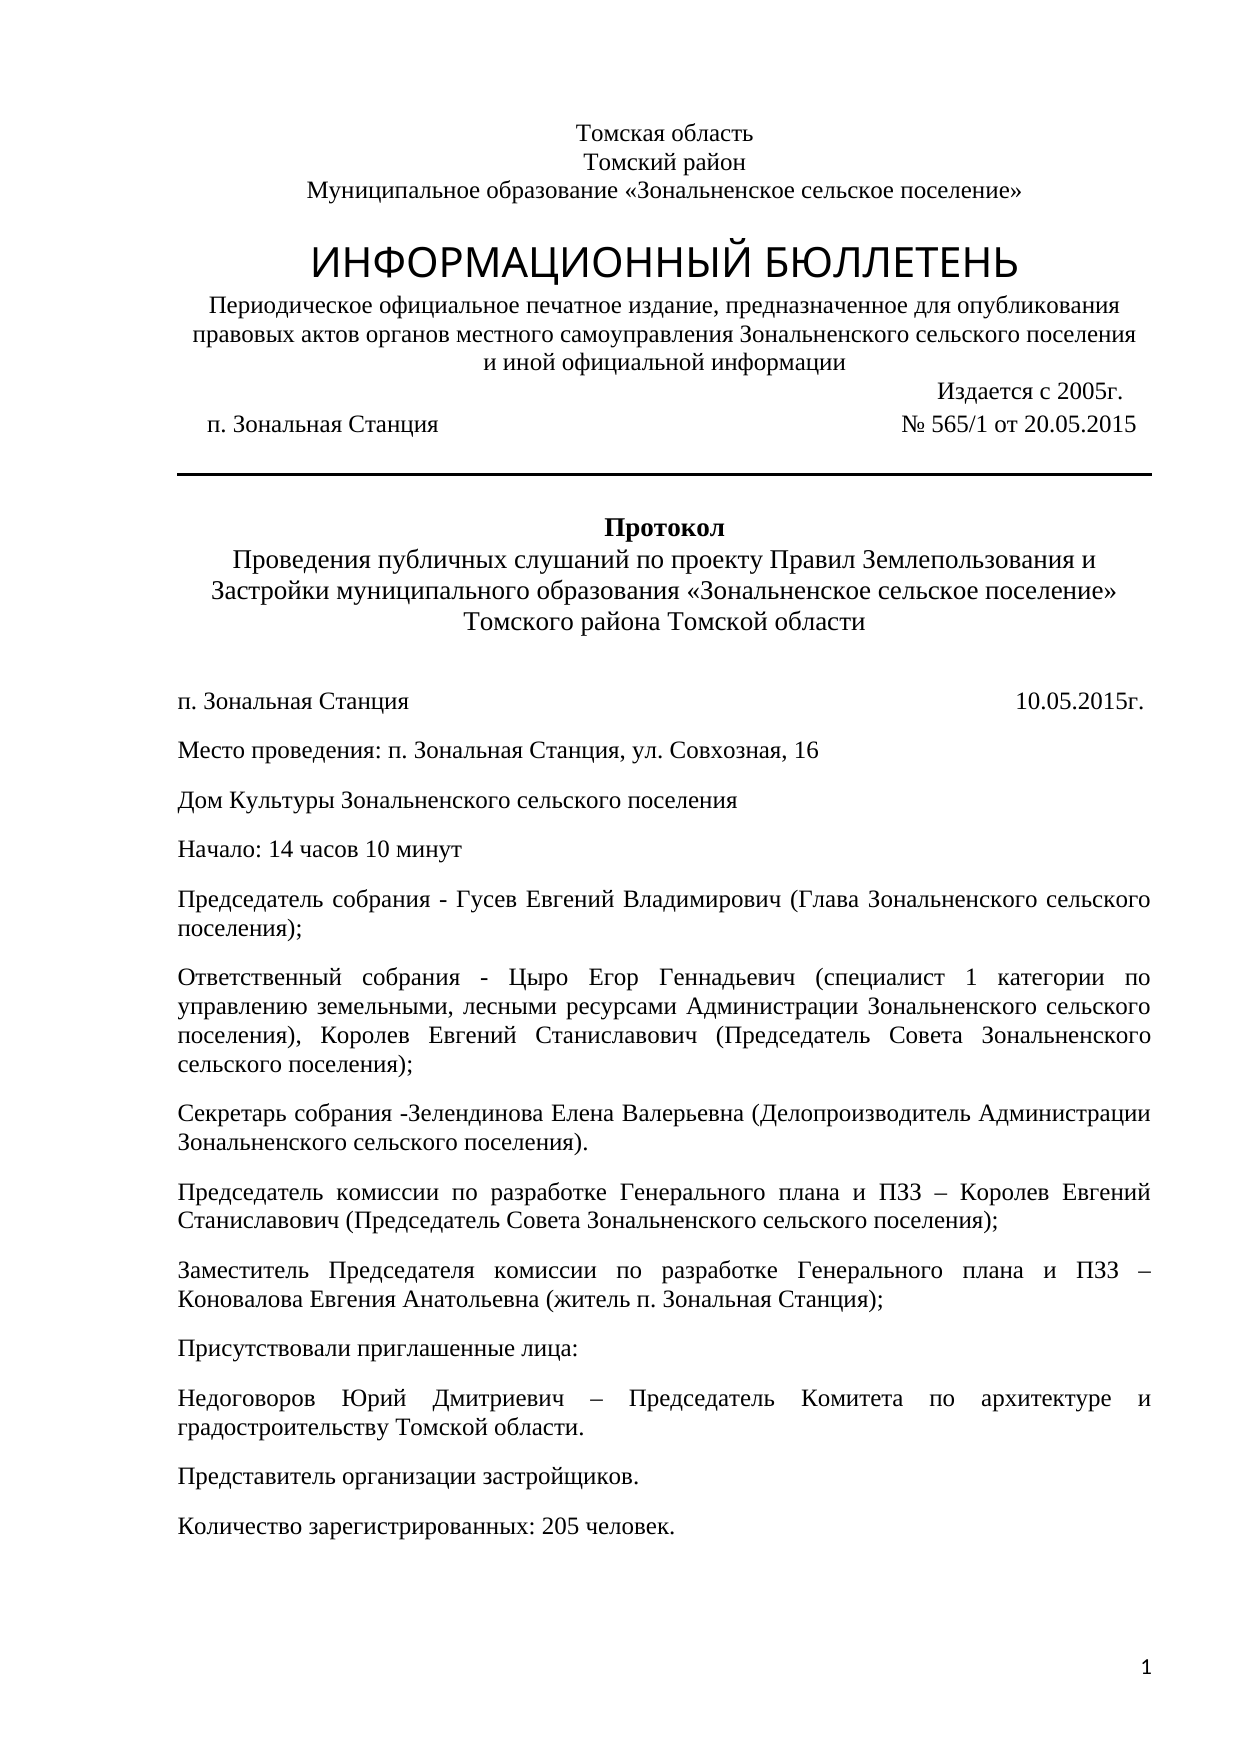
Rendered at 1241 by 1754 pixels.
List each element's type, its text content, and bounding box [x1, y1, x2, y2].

text Председатель комиссии по разработке Генерального плана и ПЗЗ – Королев Евгений Станиславович (Председатель Совета Зональненского сельского поселения); [177, 1177, 1152, 1234]
text Дом Культуры Зональненского сельского поселения [177, 785, 1152, 814]
text Издается с 2005г. [177, 376, 1152, 405]
text правовых актов органов местного самоуправления Зональненского сельского поселения [177, 319, 1152, 347]
text Недоговоров Юрий Дмитриевич – Председатель Комитета по архитектуре и градостроительству Томской области. [177, 1383, 1152, 1440]
text Томский район [177, 147, 1152, 176]
text Присутствовали приглашенные лица: [177, 1333, 1152, 1362]
text п. Зональная Станция 10.05.2015г. [177, 686, 1152, 714]
text ИНФОРМАЦИОННЫЙ БЮЛЛЕТЕНЬ [177, 233, 1152, 290]
title Протокол [177, 512, 1152, 543]
text Количество зарегистрированных: 205 человек. [177, 1511, 1152, 1539]
text Периодическое официальное печатное издание, предназначенное для опубликования [177, 290, 1152, 319]
text Томская область [177, 118, 1152, 147]
text Ответственный собрания - Цыро Егор Геннадьевич (специалист 1 категории по управлению земельными, лесными ресурсами Администрации Зональненского сельского поселения), Королев Евгений Станиславович (Председатель Совета Зональненского сельского поселения); [177, 962, 1152, 1077]
text Секретарь собрания -Зелендинова Елена Валерьевна (Делопроизводитель Администрации Зональненского сельского поселения). [177, 1098, 1152, 1156]
text Представитель организации застройщиков. [177, 1461, 1152, 1490]
text Председатель собрания - Гусев Евгений Владимирович (Глава Зональненского сельского поселения); [177, 884, 1152, 942]
text Проведения публичных слушаний по проекту Правил Землепользования и Застройки муниципального образования «Зональненское сельское поселение» Томского района Томской области [177, 543, 1152, 636]
text Место проведения: п. Зональная Станция, ул. Совхозная, 16 [177, 735, 1152, 764]
text Заместитель Председателя комиссии по разработке Генерального плана и ПЗЗ – Коновалова Евгения Анатольевна (житель п. Зональная Станция); [177, 1255, 1152, 1312]
text Начало: 14 часов 10 минут [177, 834, 1152, 863]
text п. Зональная Станция № 565/1 от 20.05.2015 [207, 409, 1152, 438]
text Муниципальное образование «Зональненское сельское поселение» [177, 176, 1152, 204]
text и иной официальной информации [177, 347, 1152, 376]
